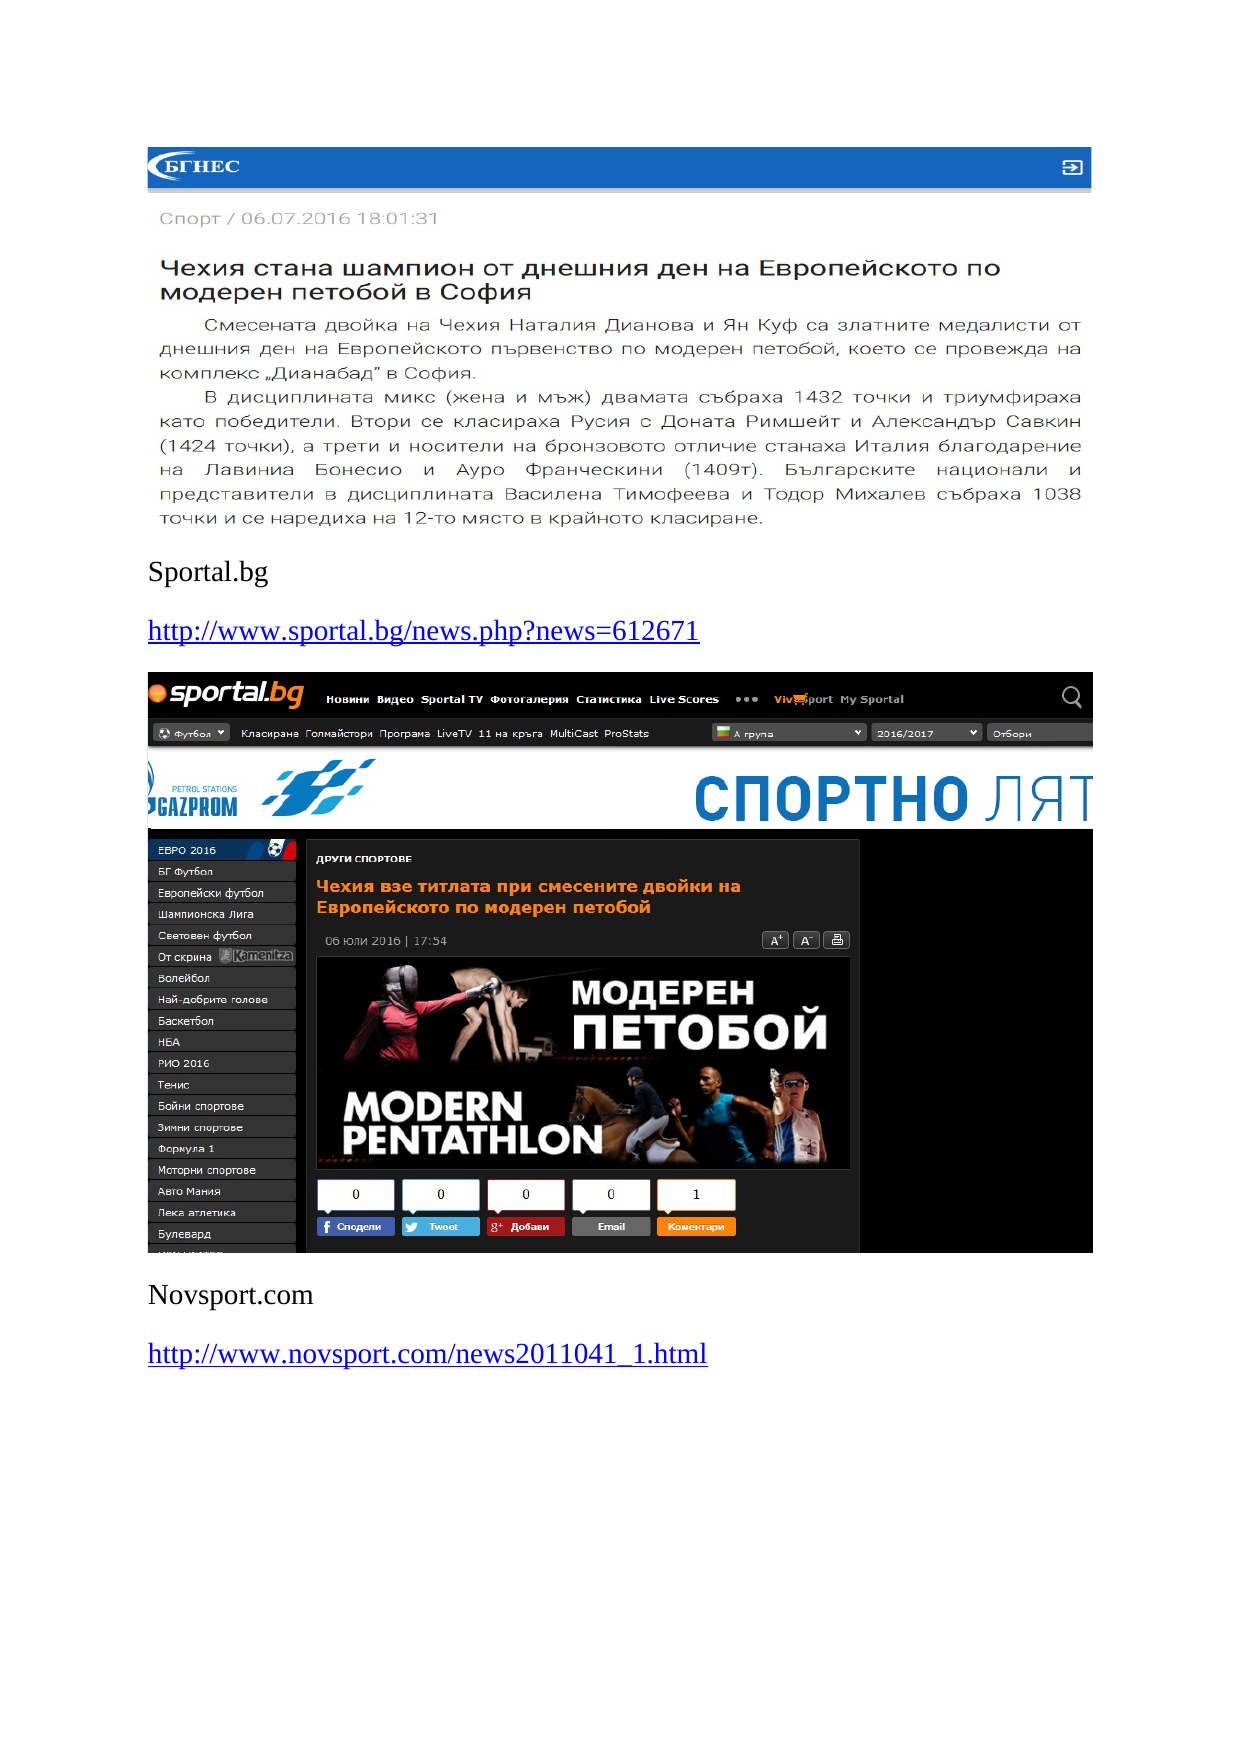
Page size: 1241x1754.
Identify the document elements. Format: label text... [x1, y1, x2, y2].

text Sportal.bg [148, 554, 1093, 587]
text http://www.sportal.bg/news.php?news=612671 [148, 613, 1093, 647]
picture [147, 147, 1092, 529]
text Novsport.com [148, 1277, 1093, 1311]
text http://www.novsport.com/news2011041_1.html [148, 1337, 1093, 1370]
picture [147, 672, 1093, 1253]
